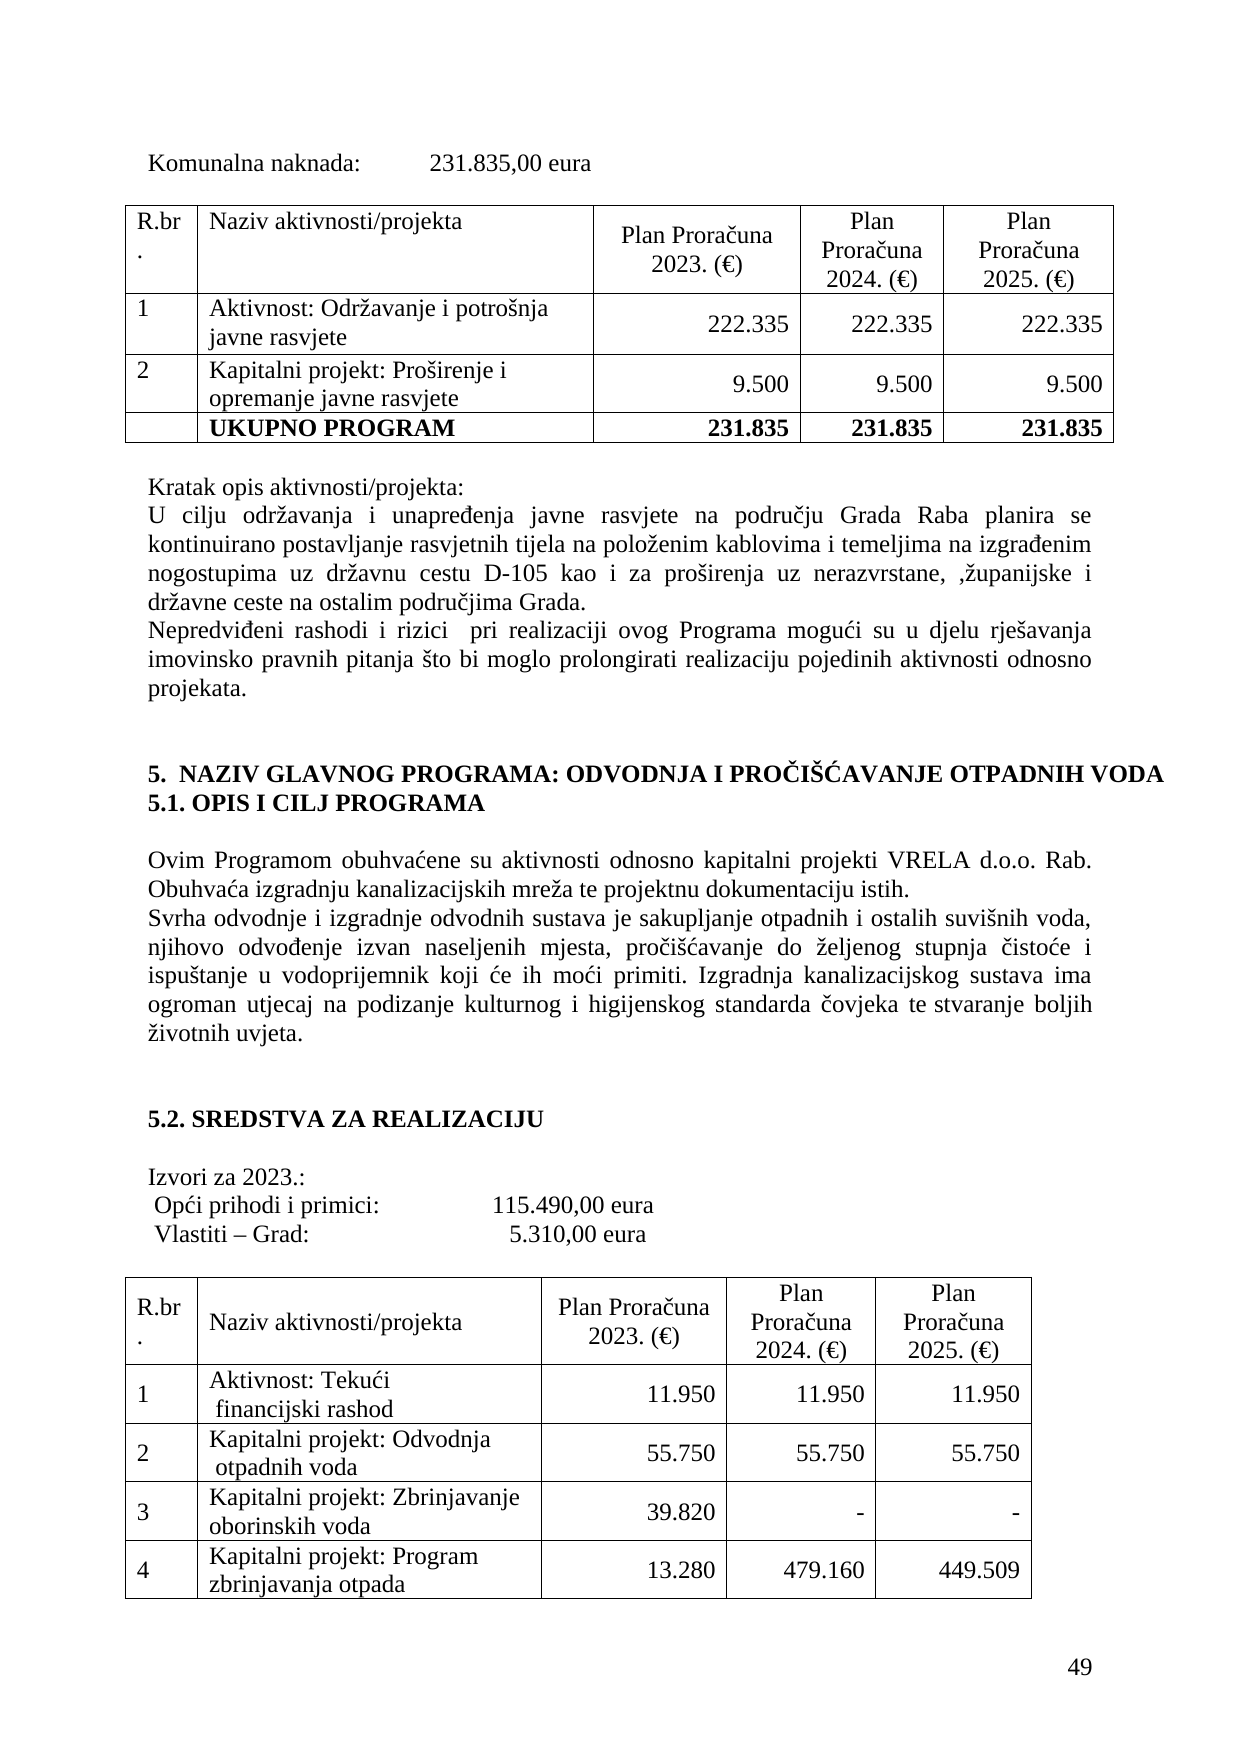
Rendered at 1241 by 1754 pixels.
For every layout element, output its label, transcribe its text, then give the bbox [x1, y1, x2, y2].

table_header Plan Proračuna 2024. (€) [801, 206, 943, 292]
table_header Plan Proračuna 2024. (€) [727, 1278, 875, 1364]
table_cell 479.160 [727, 1541, 875, 1598]
table_cell Kapitalni projekt: Odvodnja otpadnih voda [198, 1424, 541, 1481]
table_cell 1 [126, 1365, 197, 1423]
table_cell 1 [126, 294, 197, 354]
table_header Naziv aktivnosti/projekta [198, 206, 593, 292]
table_header Plan Proračuna 2025. (€) [944, 206, 1113, 292]
table_header Plan Proračuna 2023. (€) [594, 206, 800, 292]
table_cell 222.335 [944, 294, 1113, 354]
table_cell 2 [126, 1424, 197, 1481]
table_header R.br. [126, 1278, 197, 1364]
table_cell [126, 413, 197, 442]
table_cell 2 [126, 355, 197, 412]
table_cell UKUPNO PROGRAM [198, 413, 593, 442]
table_cell 13.280 [542, 1541, 726, 1598]
table_cell 9.500 [944, 355, 1113, 412]
table_header Naziv aktivnosti/projekta [198, 1278, 541, 1364]
text Ovim Programom obuhvaćene su aktivnosti odnosno kapitalni projekti VRELA d.o.o. Rab. Obuhvaća izgradnju kanalizacijskih mreža te projektnu dokumentaciju istih. [148, 846, 1093, 903]
table_cell 222.335 [801, 294, 943, 354]
text U cilju održavanja i unapređenja javne rasvjete na području Grada Raba planira se kontinuirano postavljanje rasvjetnih tijela na položenim kablovima i temeljima na izgrađenim nogostupima uz državnu cestu D-105 kao i za proširenja uz nerazvrstane, ,županijske i državne ceste na ostalim područjima Grada. [148, 501, 1093, 616]
table_cell 231.835 [594, 413, 800, 442]
table_cell 449.509 [876, 1541, 1031, 1598]
text Izvori za 2023.: [148, 1162, 1093, 1191]
table_cell 9.500 [594, 355, 800, 412]
text Vlastiti – Grad: 5.310,00 eura [148, 1219, 1093, 1248]
table_cell 11.950 [542, 1365, 726, 1423]
table_cell 222.335 [594, 294, 800, 354]
table_cell 4 [126, 1541, 197, 1598]
table_cell 231.835 [944, 413, 1113, 442]
table_cell Aktivnost: Održavanje i potrošnja javne rasvjete [198, 294, 593, 354]
text 5.2. SREDSTVA ZA REALIZACIJU [148, 1104, 1093, 1133]
table_cell - [727, 1482, 875, 1540]
text Kratak opis aktivnosti/projekta: [148, 472, 1093, 501]
table_cell 39.820 [542, 1482, 726, 1540]
table_cell 231.835 [801, 413, 943, 442]
table_cell 11.950 [876, 1365, 1031, 1423]
table_cell Kapitalni projekt: Program zbrinjavanja otpada [198, 1541, 541, 1598]
text Komunalna naknada: 231.835,00 eura [148, 148, 1093, 176]
text Opći prihodi i primici: 115.490,00 eura [148, 1191, 1093, 1219]
table_header R.br. [126, 206, 197, 292]
table_cell 11.950 [727, 1365, 875, 1423]
table_cell Kapitalni projekt: Proširenje i opremanje javne rasvjete [198, 355, 593, 412]
table_cell 9.500 [801, 355, 943, 412]
table_cell 3 [126, 1482, 197, 1540]
table_header Plan Proračuna 2023. (€) [542, 1278, 726, 1364]
text 5.1. OPIS I CILJ PROGRAMA [148, 788, 1093, 817]
text 5. NAZIV GLAVNOG PROGRAMA: ODVODNJA I PROČIŠĆAVANJE OTPADNIH VODA [148, 759, 1173, 788]
text Svrha odvodnje i izgradnje odvodnih sustava je sakupljanje otpadnih i ostalih suvišnih voda, njihovo odvođenje izvan naseljenih mjesta, pročišćavanje do željenog stupnja čistoće i ispuštanje u vodoprijemnik koji će ih moći primiti. Izgradnja kanalizacijskog sustava ima ogroman utjecaj na podizanje kulturnog i higijenskog standarda čovjeka te stvaranje boljih životnih uvjeta. [148, 903, 1093, 1047]
table_header Plan Proračuna 2025. (€) [876, 1278, 1031, 1364]
text Nepredviđeni rashodi i rizici pri realizaciji ovog Programa mogući su u djelu rješavanja imovinsko pravnih pitanja što bi moglo prolongirati realizaciju pojedinih aktivnosti odnosno projekata. [148, 616, 1093, 702]
table_cell 55.750 [542, 1424, 726, 1481]
table_cell Kapitalni projekt: Zbrinjavanje oborinskih voda [198, 1482, 541, 1540]
table_cell 55.750 [727, 1424, 875, 1481]
table_cell Aktivnost: Tekući financijski rashod [198, 1365, 541, 1423]
table_cell 55.750 [876, 1424, 1031, 1481]
table_cell - [876, 1482, 1031, 1540]
